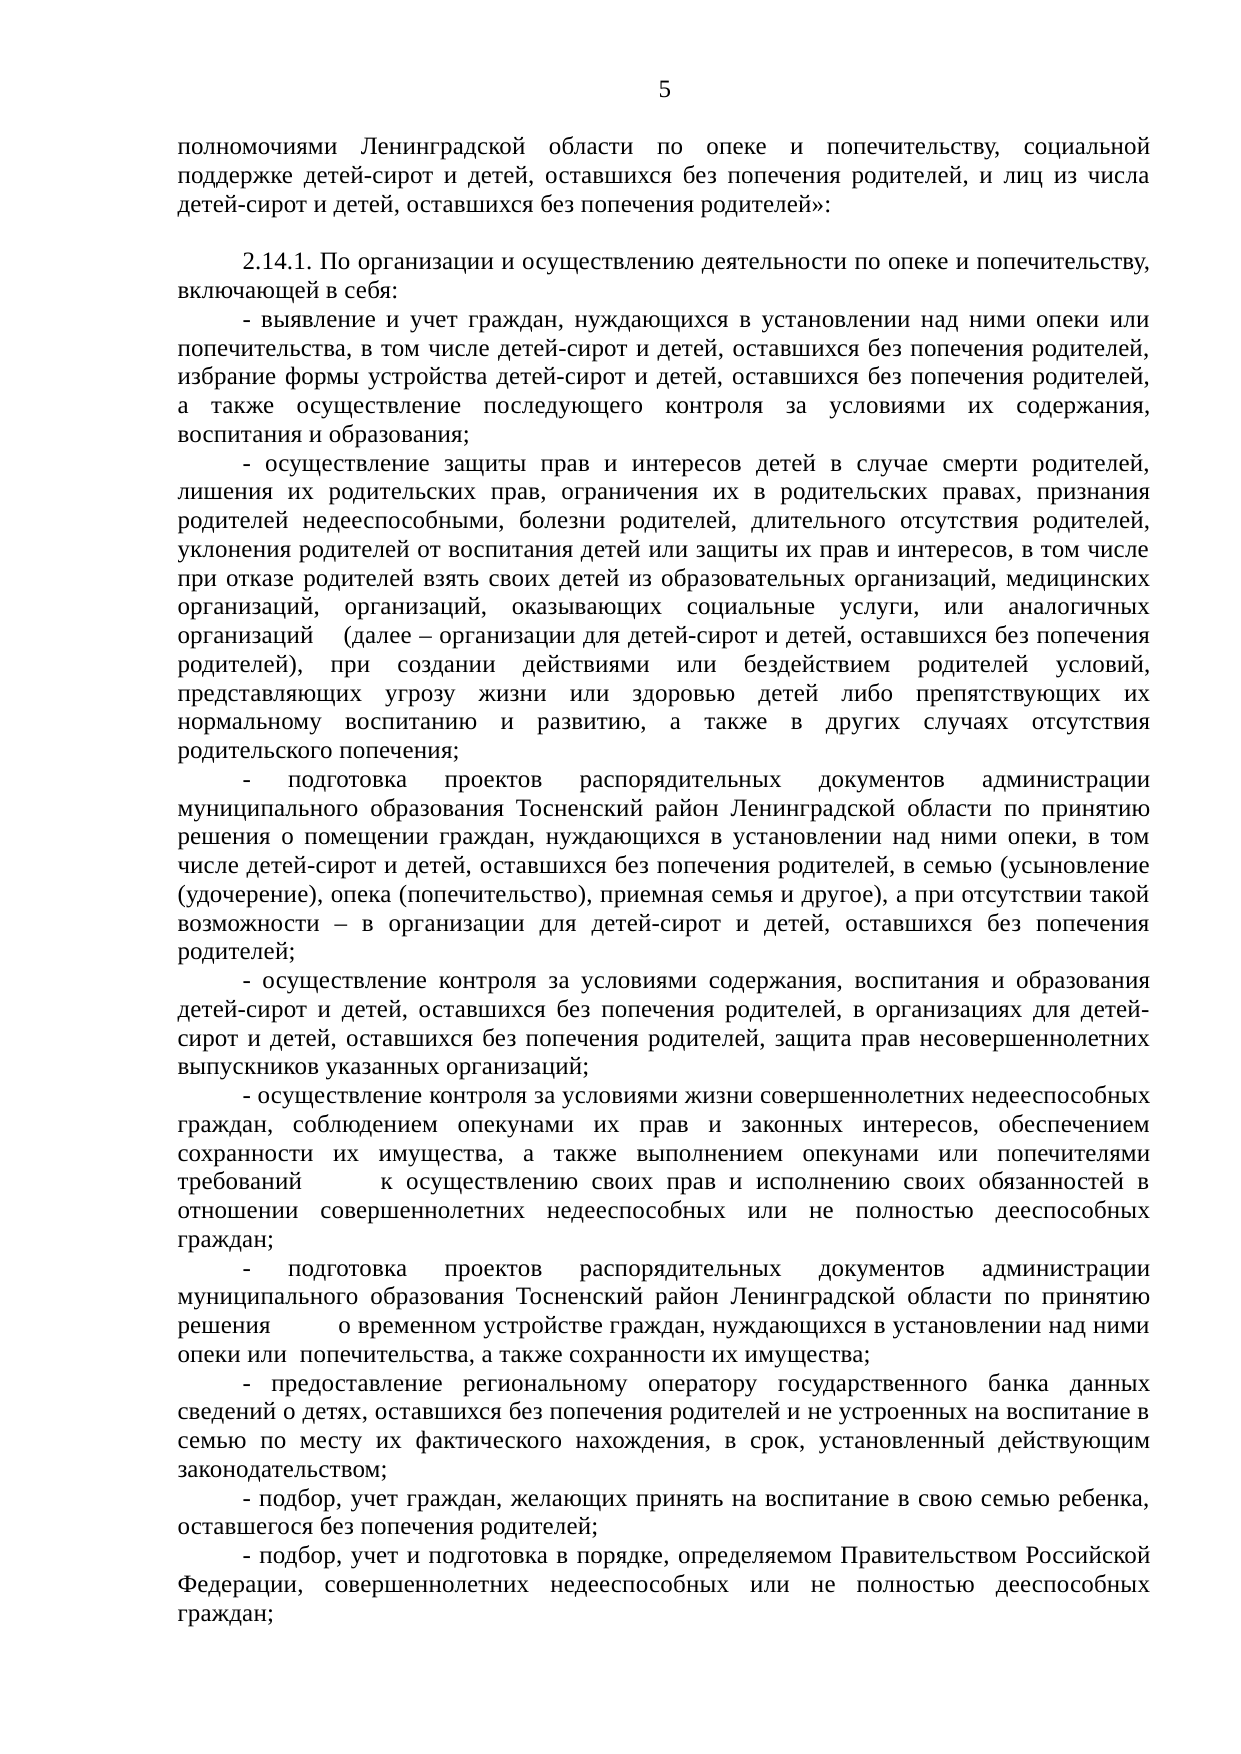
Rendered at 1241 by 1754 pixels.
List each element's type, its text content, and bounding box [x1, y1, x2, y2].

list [177, 131, 1152, 218]
list - осуществление контроля за условиями содержания, воспитания и образования детей-сирот и детей, оставшихся без попечения родителей, в организациях для детей-сирот и детей, оставшихся без попечения родителей, защита прав несовершеннолетних выпускников указанных организаций; [177, 965, 1152, 1080]
list 2.14.1. По организации и осуществлению деятельности по опеке и попечительству, включающей в себя: [177, 246, 1152, 304]
list - предоставление региональному оператору государственного банка данных сведений о детях, оставшихся без попечения родителей и не устроенных на воспитание в семью по месту их фактического нахождения, в срок, установленный действующим законодательством; [177, 1368, 1152, 1483]
list - осуществление контроля за условиями жизни совершеннолетних недееспособных граждан, соблюдением опекунами их прав и законных интересов, обеспечением сохранности их имущества, а также выполнением опекунами или попечителями требований к осуществлению своих прав и исполнению своих обязанностей в отношении совершеннолетних недееспособных или не полностью дееспособных граждан; [177, 1080, 1152, 1253]
list - осуществление защиты прав и интересов детей в случае смерти родителей, лишения их родительских прав, ограничения их в родительских правах, признания родителей недееспособными, болезни родителей, длительного отсутствия родителей, уклонения родителей от воспитания детей или защиты их прав и интересов, в том числе при отказе родителей взять своих детей из образовательных организаций, медицинских организаций, организаций, оказывающих социальные услуги, или аналогичных организаций (далее – организации для детей-сирот и детей, оставшихся без попечения родителей), при создании действиями или бездействием родителей условий, представляющих угрозу жизни или здоровью детей либо препятствующих их нормальному воспитанию и развитию, а также в других случаях отсутствия родительского попечения; [177, 448, 1152, 764]
list - подготовка проектов распорядительных документов администрации муниципального образования Тосненский район Ленинградской области по принятию решения о временном устройстве граждан, нуждающихся в установлении над ними опеки или попечительства, а также сохранности их имущества; [177, 1253, 1152, 1368]
list - подготовка проектов распорядительных документов администрации муниципального образования Тосненский район Ленинградской области по принятию решения о помещении граждан, нуждающихся в установлении над ними опеки, в том числе детей-сирот и детей, оставшихся без попечения родителей, в семью (усыновление (удочерение), опека (попечительство), приемная семья и другое), а при отсутствии такой возможности – в организации для детей-сирот и детей, оставшихся без попечения родителей; [177, 764, 1152, 965]
list - выявление и учет граждан, нуждающихся в установлении над ними опеки или попечительства, в том числе детей-сирот и детей, оставшихся без попечения родителей, избрание формы устройства детей-сирот и детей, оставшихся без попечения родителей, а также осуществление последующего контроля за условиями их содержания, воспитания и образования; [177, 304, 1152, 448]
list - подбор, учет и подготовка в порядке, определяемом Правительством Российской Федерации, совершеннолетних недееспособных или не полностью дееспособных граждан; [177, 1540, 1152, 1626]
list - подбор, учет граждан, желающих принять на воспитание в свою семью ребенка, оставшегося без попечения родителей; [177, 1483, 1152, 1540]
